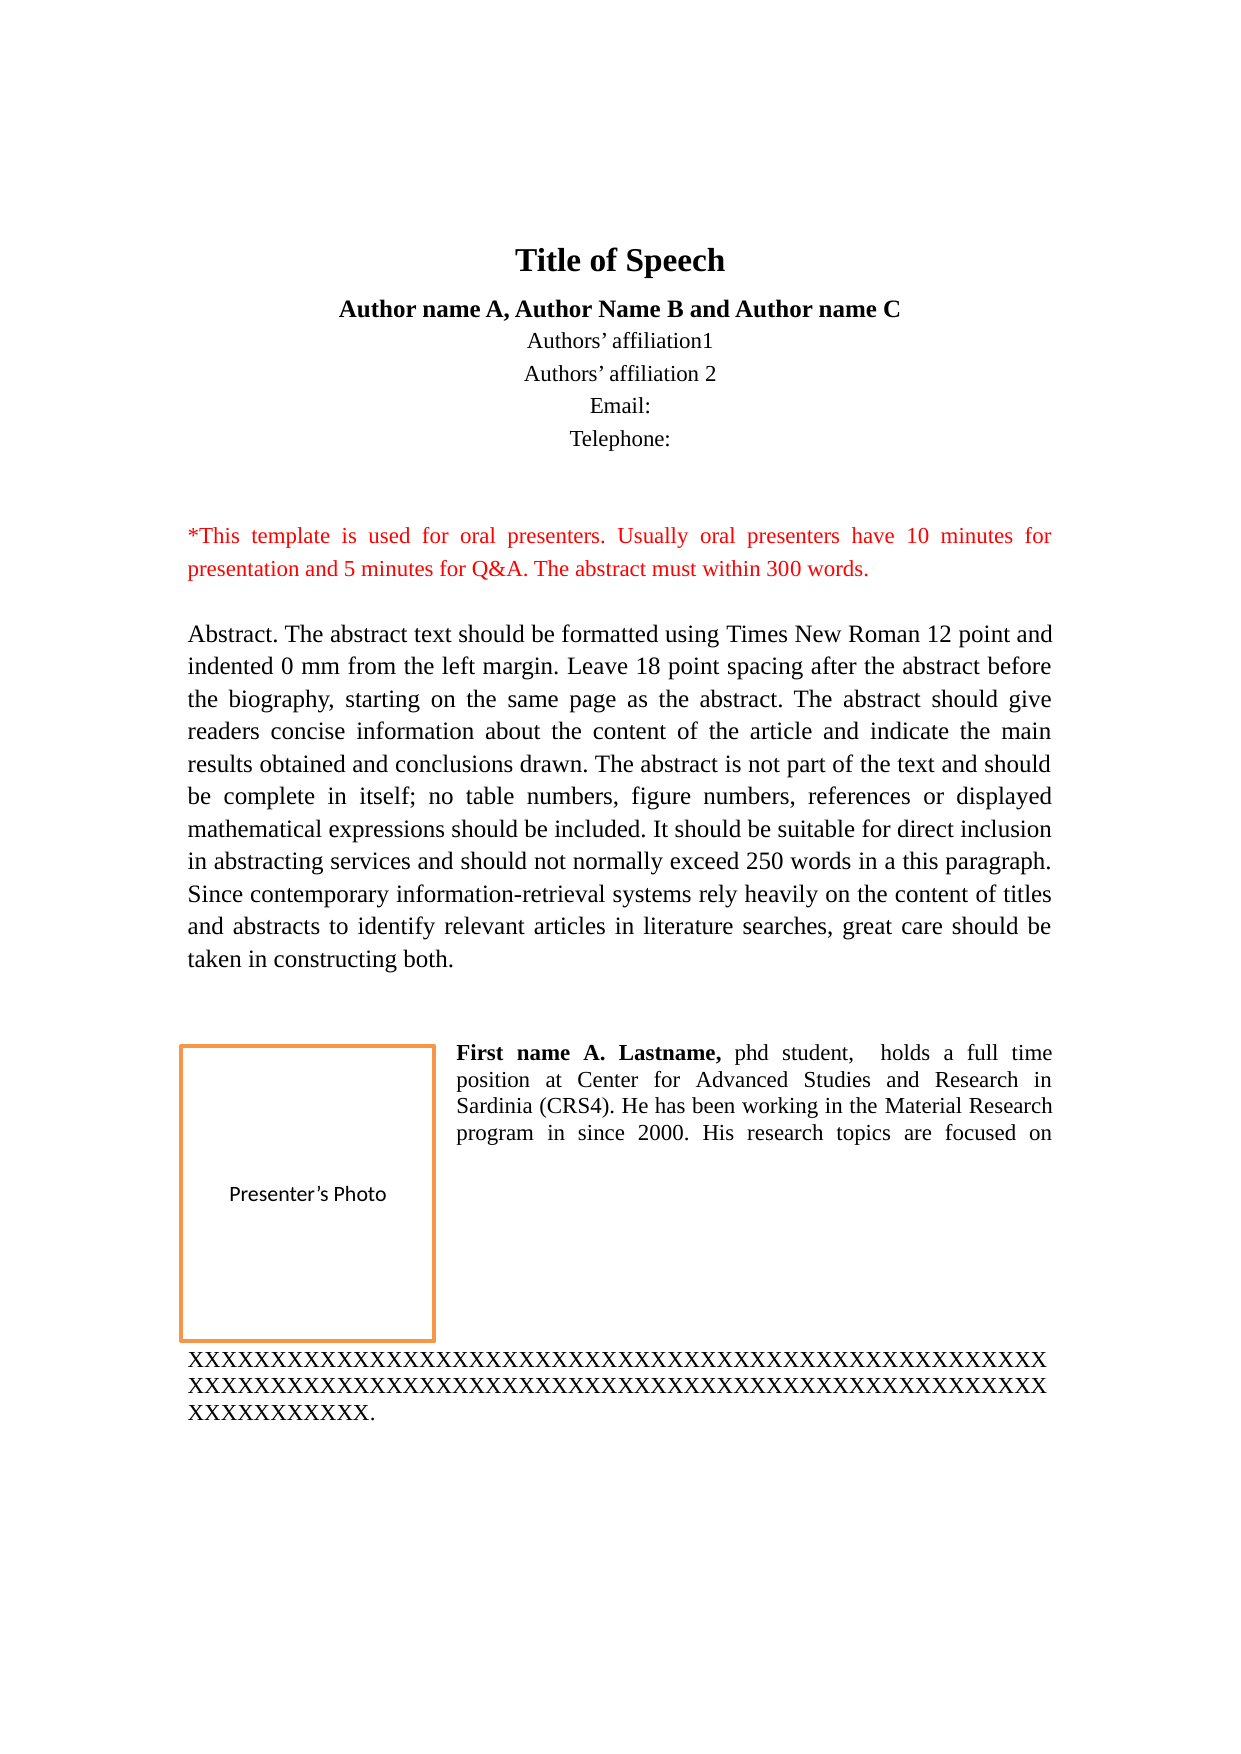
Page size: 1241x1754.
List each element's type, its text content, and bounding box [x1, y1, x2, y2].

text Author name A, Author Name B and Author name C [187, 292, 1053, 324]
text Authors’ affiliation1 [187, 324, 1053, 357]
text Title of Speech [187, 227, 1053, 292]
text Abstract. The abstract text should be formatted using Times New Roman 12 point and indented 0 mm from the left margin. Leave 18 point spacing after the abstract before the biography, starting on the same page as the abstract. The abstract should give readers concise information about the content of the article and indicate the main results obtained and conclusions drawn. The abstract is not part of the text and should be complete in itself; no table numbers, figure numbers, references or displayed mathematical expressions should be included. It should be suitable for direct inclusion in abstracting services and should not normally exceed 250 words in a this paragraph. Since contemporary information-retrieval systems rely heavily on the content of titles and abstracts to identify relevant articles in literature searches, great care should be taken in constructing both. [187, 617, 1053, 974]
text First name A. Lastname, phd student, holds a full time position at Center for Advanced Studies and Research in Sardinia (CRS4). He has been working in the Material Research program in since 2000. His research topics are focused on XXXXXXXXXXXXXXXXXXXXXXXXXXXXXXXXXXXXXXXXXXXXXXXXXXXXXXXXXXXXXXXXXXXXXXXXXXXXXXXXXXXXXXXXXXXXXXXXXXXXXXXXXXXXXXXXXXX. [187, 1039, 1053, 1425]
text *This template is used for oral presenters. Usually oral presenters have 10 minutes for presentation and 5 minutes for Q&A. The abstract must within 300 words. [187, 519, 1053, 584]
text Telephone: [187, 422, 1053, 454]
text Email: [187, 389, 1053, 422]
text Authors’ affiliation 2 [187, 357, 1053, 389]
